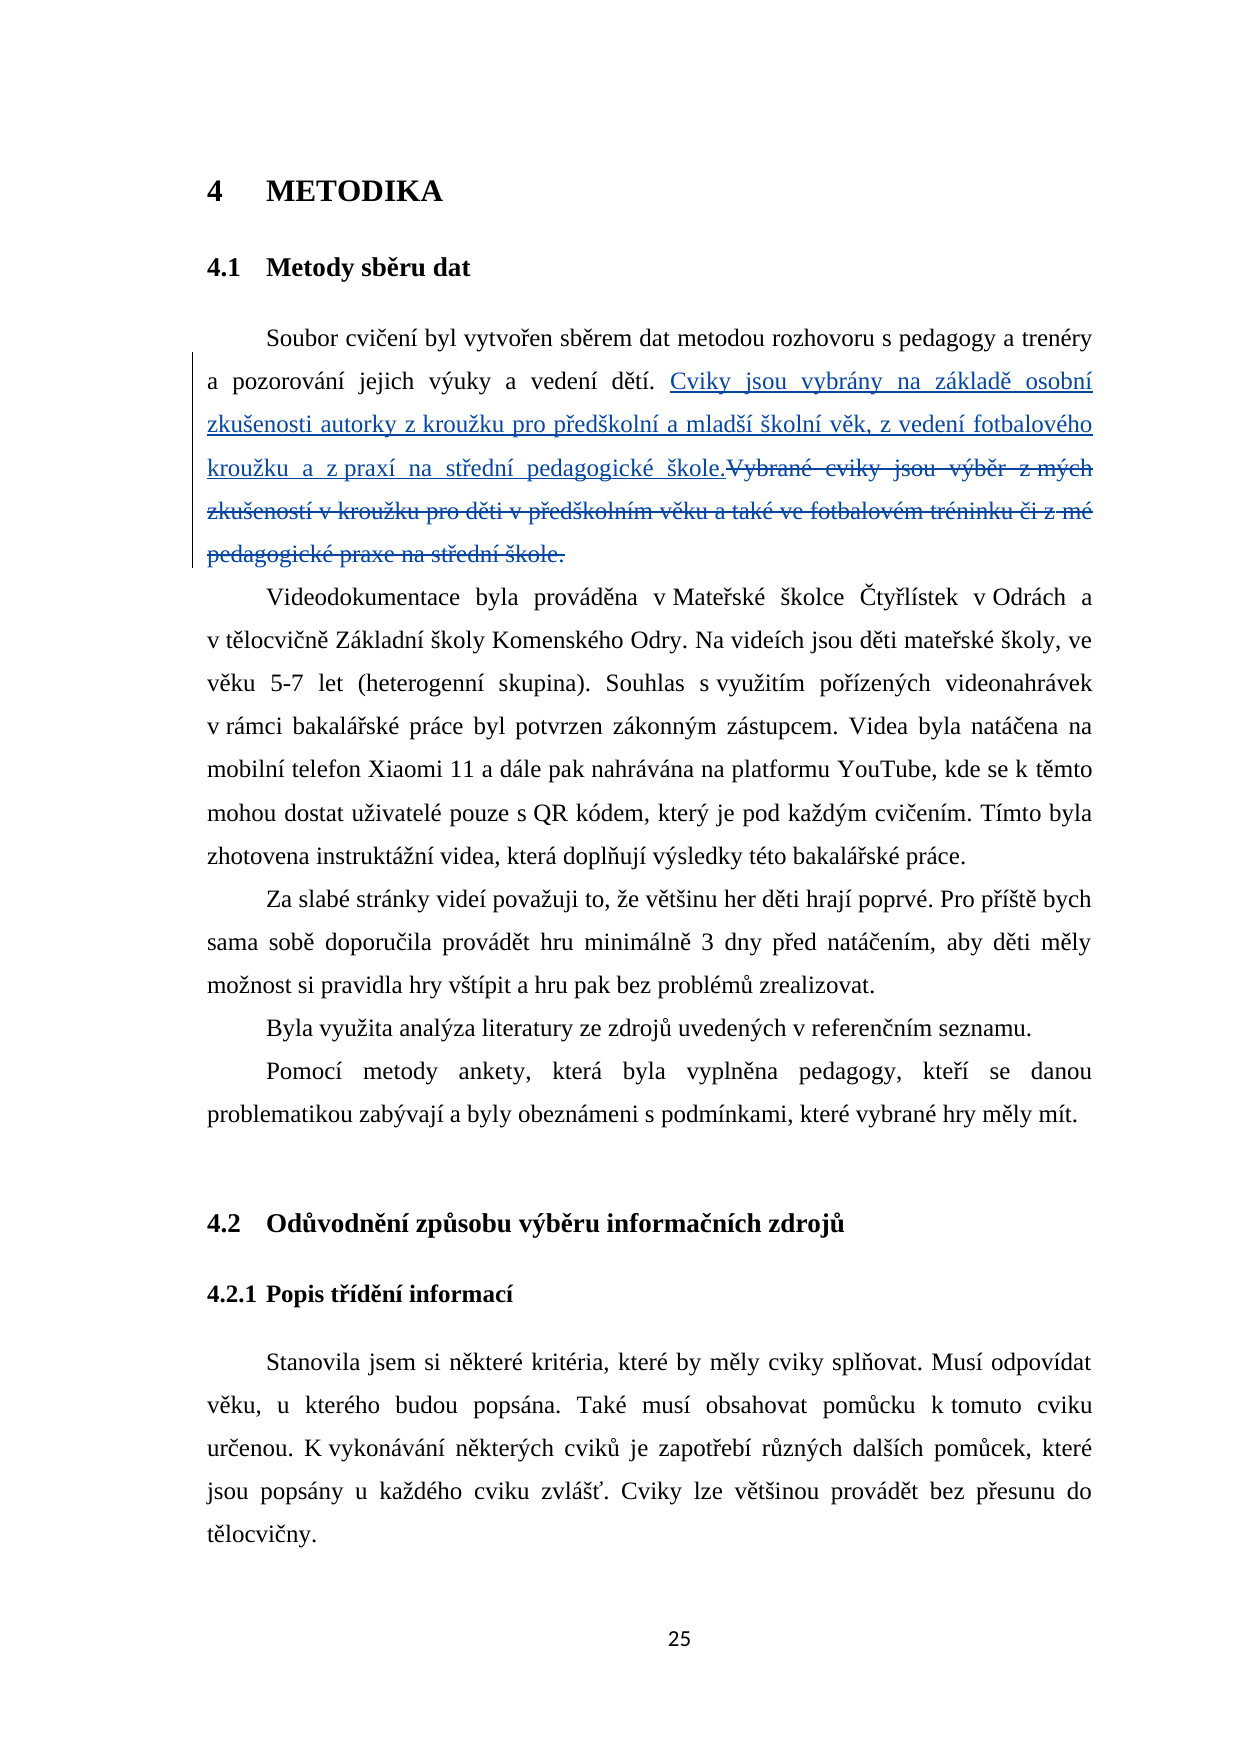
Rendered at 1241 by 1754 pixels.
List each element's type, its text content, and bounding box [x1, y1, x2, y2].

text Soubor cvičení byl vytvořen sběrem dat metodou rozhovoru s pedagogy a trenéry a pozorování jejich výuky a vedení dětí. [207, 512, 1092, 568]
text Soubor cvičení byl vytvořen sběrem dat metodou rozhovoru s pedagogy a trenéry a pozorování jejich výuky a vedení dětí. [207, 323, 1092, 434]
subtitle Metody sběru dat [207, 252, 1092, 283]
subtitle Popis třídění informací [207, 1279, 1092, 1307]
subtitle Metodika [207, 173, 1092, 209]
text Pomocí metody ankety, která byla vyplněna pedagogy, kteří se danou problematikou zabývají a byly obeznámeni s podmínkami, které vybrané hry měly mít. [207, 1056, 1092, 1128]
text Videodokumentace byla prováděna v Mateřské školce Čtyřlístek v Odrách a v tělocvičně Základní školy Komenského Odry. Na videích jsou děti mateřské školy, ve věku 5-7 let (heterogenní skupina). Souhlas s využitím pořízených videonahrávek v rámci bakalářské práce byl potvrzen zákonným zástupcem. Videa byla natáčena na mobilní telefon Xiaomi 11 a dále pak nahrávána na platformu YouTube, kde se k těmto mohou dostat uživatelé pouze s QR kódem, který je pod každým cvičením. Tímto byla zhotovena instruktážní videa, která doplňují výsledky této bakalářské práce. [207, 582, 1092, 869]
text Byla využita analýza literatury ze zdrojů uvedených v referenčním seznamu. [207, 1013, 1092, 1042]
text Za slabé stránky videí považuji to, že většinu her děti hrají poprvé. Pro příště bych sama sobě doporučila provádět hru minimálně 3 dny před natáčením, aby děti měly možnost si pravidla hry vštípit a hru pak bez problémů zrealizovat. [207, 884, 1092, 999]
text Stanovila jsem si některé kritéria, které by měly cviky splňovat. Musí odpovídat věku, u kterého budou popsána. Také musí obsahovat pomůcku k tomuto cviku určenou. K vykonávání některých cviků je zapotřebí různých dalších pomůcek, které jsou popsány u každého cviku zvlášť. Cviky lze většinou provádět bez přesunu do tělocvičny. [207, 1347, 1092, 1548]
subtitle Odůvodnění způsobu výběru informačních zdrojů [207, 1207, 1092, 1238]
text Soubor cvičení byl vytvořen sběrem dat metodou rozhovoru s pedagogy a trenéry a pozorování jejich výuky a vedení dětí. [207, 436, 1092, 511]
